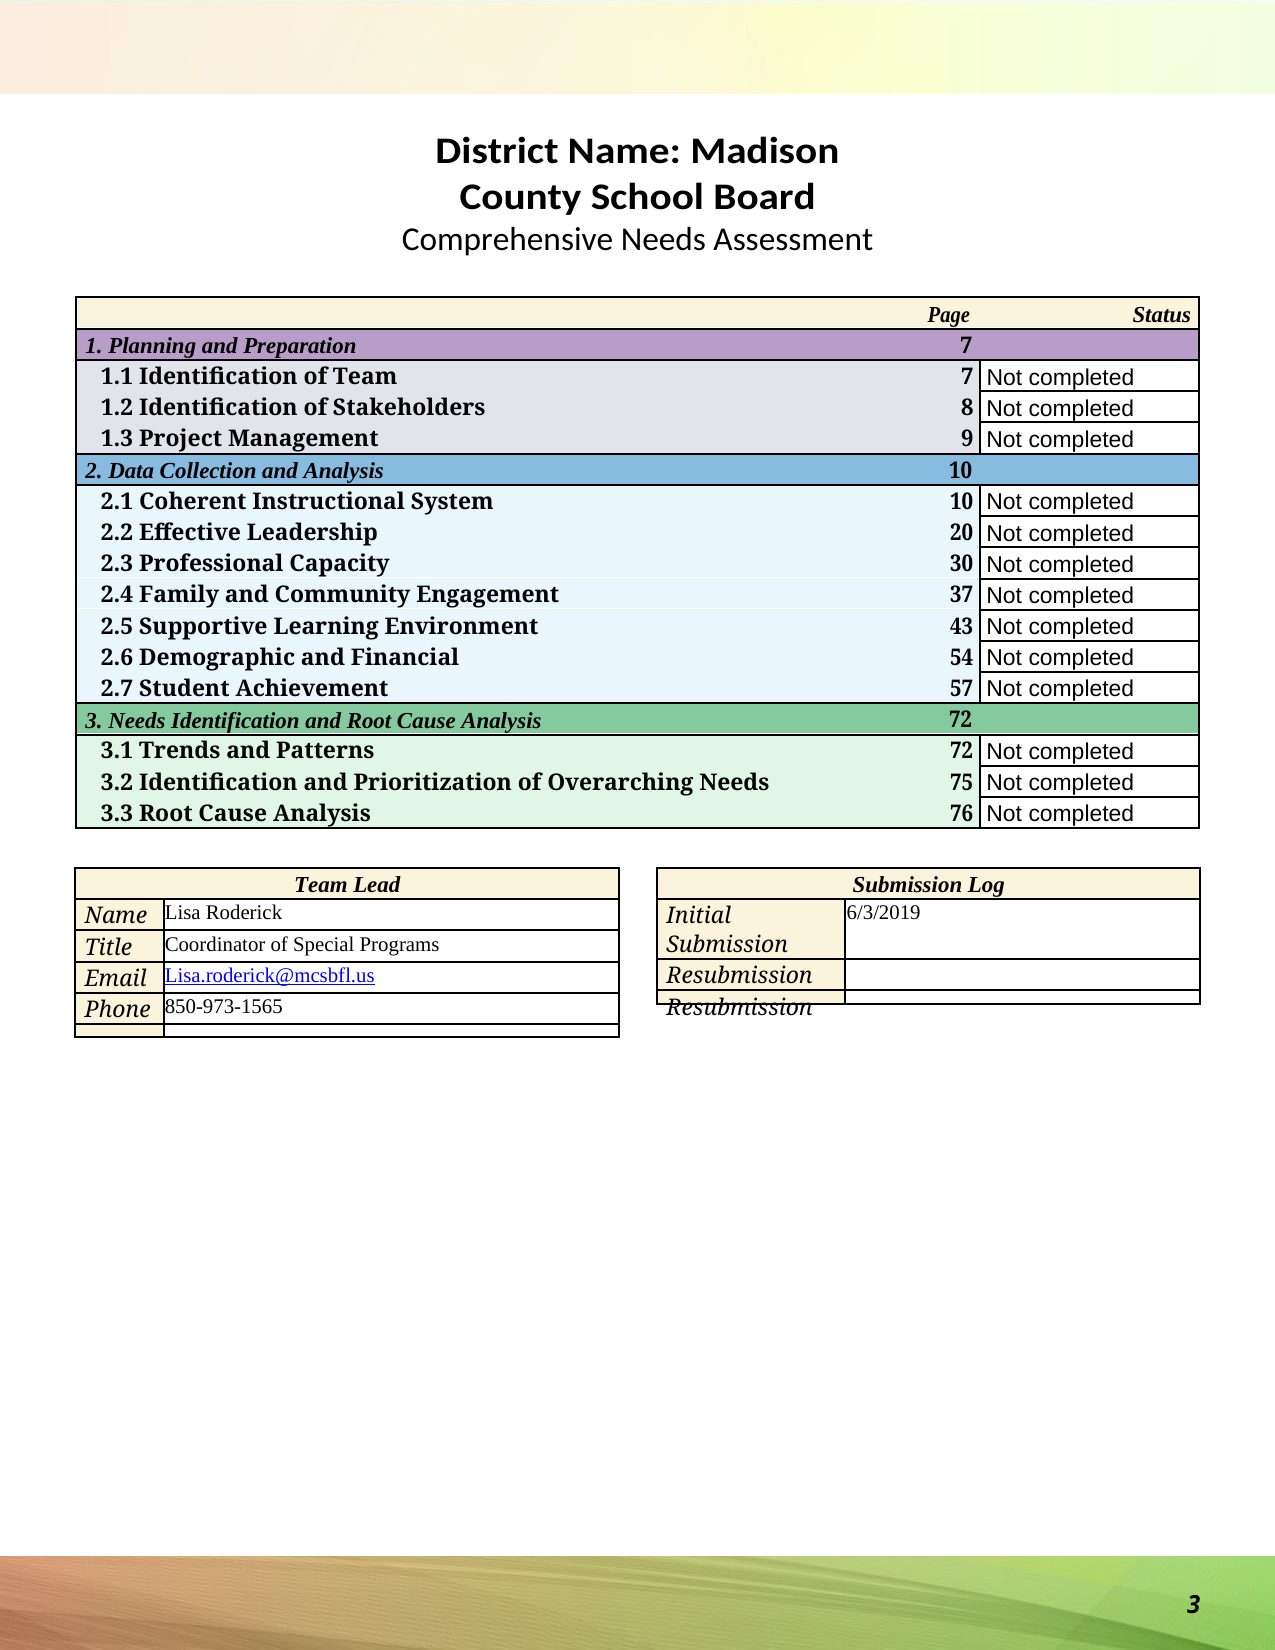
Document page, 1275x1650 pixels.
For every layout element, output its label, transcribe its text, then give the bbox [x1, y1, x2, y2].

table_cell Not completed [981, 423, 1198, 453]
table_header Status [980, 298, 1198, 327]
table_cell 75 [796, 765, 979, 796]
table_cell Not completed [981, 798, 1198, 827]
table_cell 57 [796, 671, 979, 702]
table_cell Not completed [981, 611, 1198, 640]
table_cell 3. Needs Identification and Root Cause Analysis [77, 704, 796, 733]
table_cell 7 [796, 361, 979, 390]
table_header [77, 298, 796, 327]
table_cell 10 [796, 455, 980, 484]
table_cell Not completed [981, 517, 1198, 546]
table_cell 20 [796, 515, 979, 546]
table_cell 10 [796, 486, 979, 515]
table_cell 3.3 Root Cause Analysis [77, 796, 796, 827]
table_cell 37 [796, 578, 979, 608]
table_cell Not completed [981, 580, 1198, 608]
table_header Page [796, 298, 980, 327]
table_cell Not completed [981, 673, 1198, 702]
table_cell 30 [796, 546, 979, 577]
table_cell Not completed [981, 548, 1198, 577]
table_cell 1.1 Identification of Team [77, 361, 796, 390]
table_cell 1.3 Project Management [77, 421, 796, 453]
text Comprehensive Needs Assessment [399, 218, 876, 259]
table_cell 1.2 Identification of Stakeholders [77, 390, 796, 421]
table_cell 3.1 Trends and Patterns [77, 736, 796, 765]
table_cell 2.2 Effective Leadership [77, 515, 796, 546]
picture [0, 1556, 1275, 1650]
table_cell 2.4 Family and Community Engagement [77, 578, 796, 608]
table_cell 7 [796, 330, 980, 359]
table_cell 2.3 Professional Capacity [77, 546, 796, 577]
table_cell 72 [796, 704, 980, 733]
table_cell 43 [796, 609, 979, 640]
table_cell 76 [796, 796, 979, 827]
table_cell [980, 704, 1198, 733]
table_cell Not completed [981, 361, 1198, 390]
table_cell Not completed [981, 392, 1198, 421]
table_cell 2.6 Demographic and Financial [77, 640, 796, 671]
table_cell Not completed [981, 486, 1198, 515]
table_cell 1. Planning and Preparation [77, 330, 796, 359]
table_cell Not completed [981, 736, 1198, 765]
table_cell Not completed [981, 642, 1198, 671]
table_cell 54 [796, 640, 979, 671]
table_cell 2.7 Student Achievement [77, 671, 796, 702]
table_cell 2.1 Coherent Instructional System [77, 486, 796, 515]
picture [0, 0, 1275, 94]
subtitle District Name: Madison County School Board [399, 127, 876, 218]
table_cell 2.5 Supportive Learning Environment [77, 609, 796, 640]
table_cell [980, 455, 1198, 484]
table_cell 8 [796, 390, 979, 421]
table_cell Not completed [981, 767, 1198, 796]
table_cell 72 [796, 736, 979, 765]
table_cell [980, 330, 1198, 359]
table_cell 2. Data Collection and Analysis [77, 455, 796, 484]
table_cell 9 [796, 421, 979, 453]
table_cell 3.2 Identification and Prioritization of Overarching Needs [77, 765, 796, 796]
